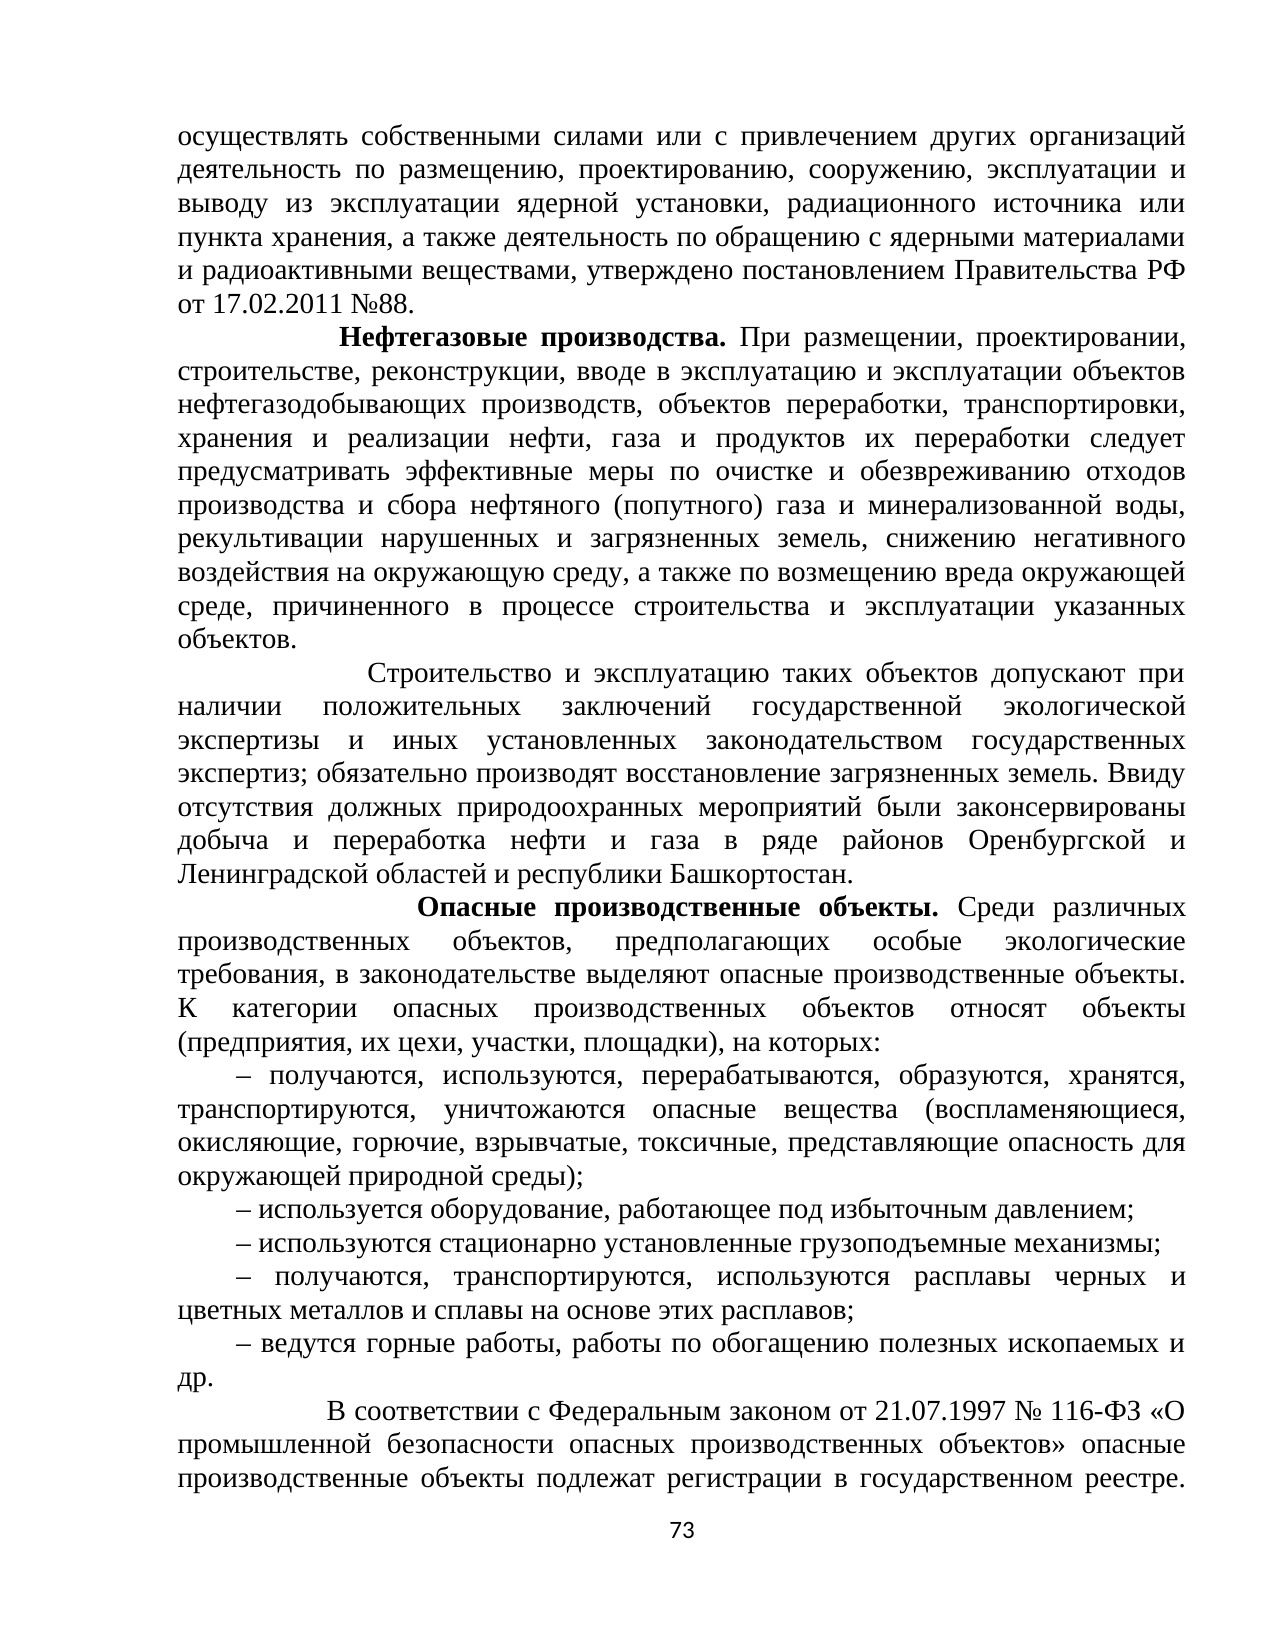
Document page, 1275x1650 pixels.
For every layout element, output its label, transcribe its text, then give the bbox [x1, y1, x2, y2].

text – получаются, используются, перерабатываются, образуются, хранятся, транспортируются, уничтожаются опасные вещества (воспламеняющиеся, окисляющие, горючие, взрывчатые, токсичные, представляющие опасность для окружающей природной среды); [177, 1057, 1186, 1191]
text – используется оборудование, работающее под избыточным давлением; [177, 1191, 1186, 1225]
text – получаются, транспортируются, используются расплавы черных и цветных металлов и сплавы на основе этих расплавов; [177, 1258, 1186, 1326]
text – ведутся горные работы, работы по обогащению полезных ископаемых и др. [177, 1326, 1186, 1393]
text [177, 118, 1186, 319]
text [177, 1393, 1186, 1493]
text Строительство и эксплуатацию таких объектов допускают при наличии положительных заключений государственной экологической экспертизы и иных установленных законодательством государственных экспертиз; обязательно производят восстановление загрязненных земель. Ввиду отсутствия должных природоохранных мероприятий были законсервированы добыча и переработка нефти и газа в ряде районов Оренбургской и Ленинградской областей и республики Башкортостан. [177, 655, 1186, 889]
text Нефтегазовые производства. При размещении, проектировании, строительстве, реконструкции, вводе в эксплуатацию и эксплуатации объектов нефтегазодобывающих производств, объектов переработки, транспортировки, хранения и реализации нефти, газа и продуктов их переработки следует предусматривать эффективные меры по очистке и обезвреживанию отходов производства и сбора нефтяного (попутного) газа и минерализованной воды, рекультивации нарушенных и загрязненных земель, снижению негативного воздействия на окружающую среду, а также по возмещению вреда окружающей среде, причиненного в процессе строительства и эксплуатации указанных объектов. [177, 319, 1186, 655]
text Опасные производственные объекты. Среди различных производственных объектов, предполагающих особые экологические требования, в законодательстве выделяют опасные производственные объекты. К категории опасных производственных объектов относят объекты (предприятия, их цехи, участки, площадки), на которых: [177, 889, 1186, 1057]
text – используются стационарно установленные грузоподъемные механизмы; [177, 1225, 1186, 1258]
